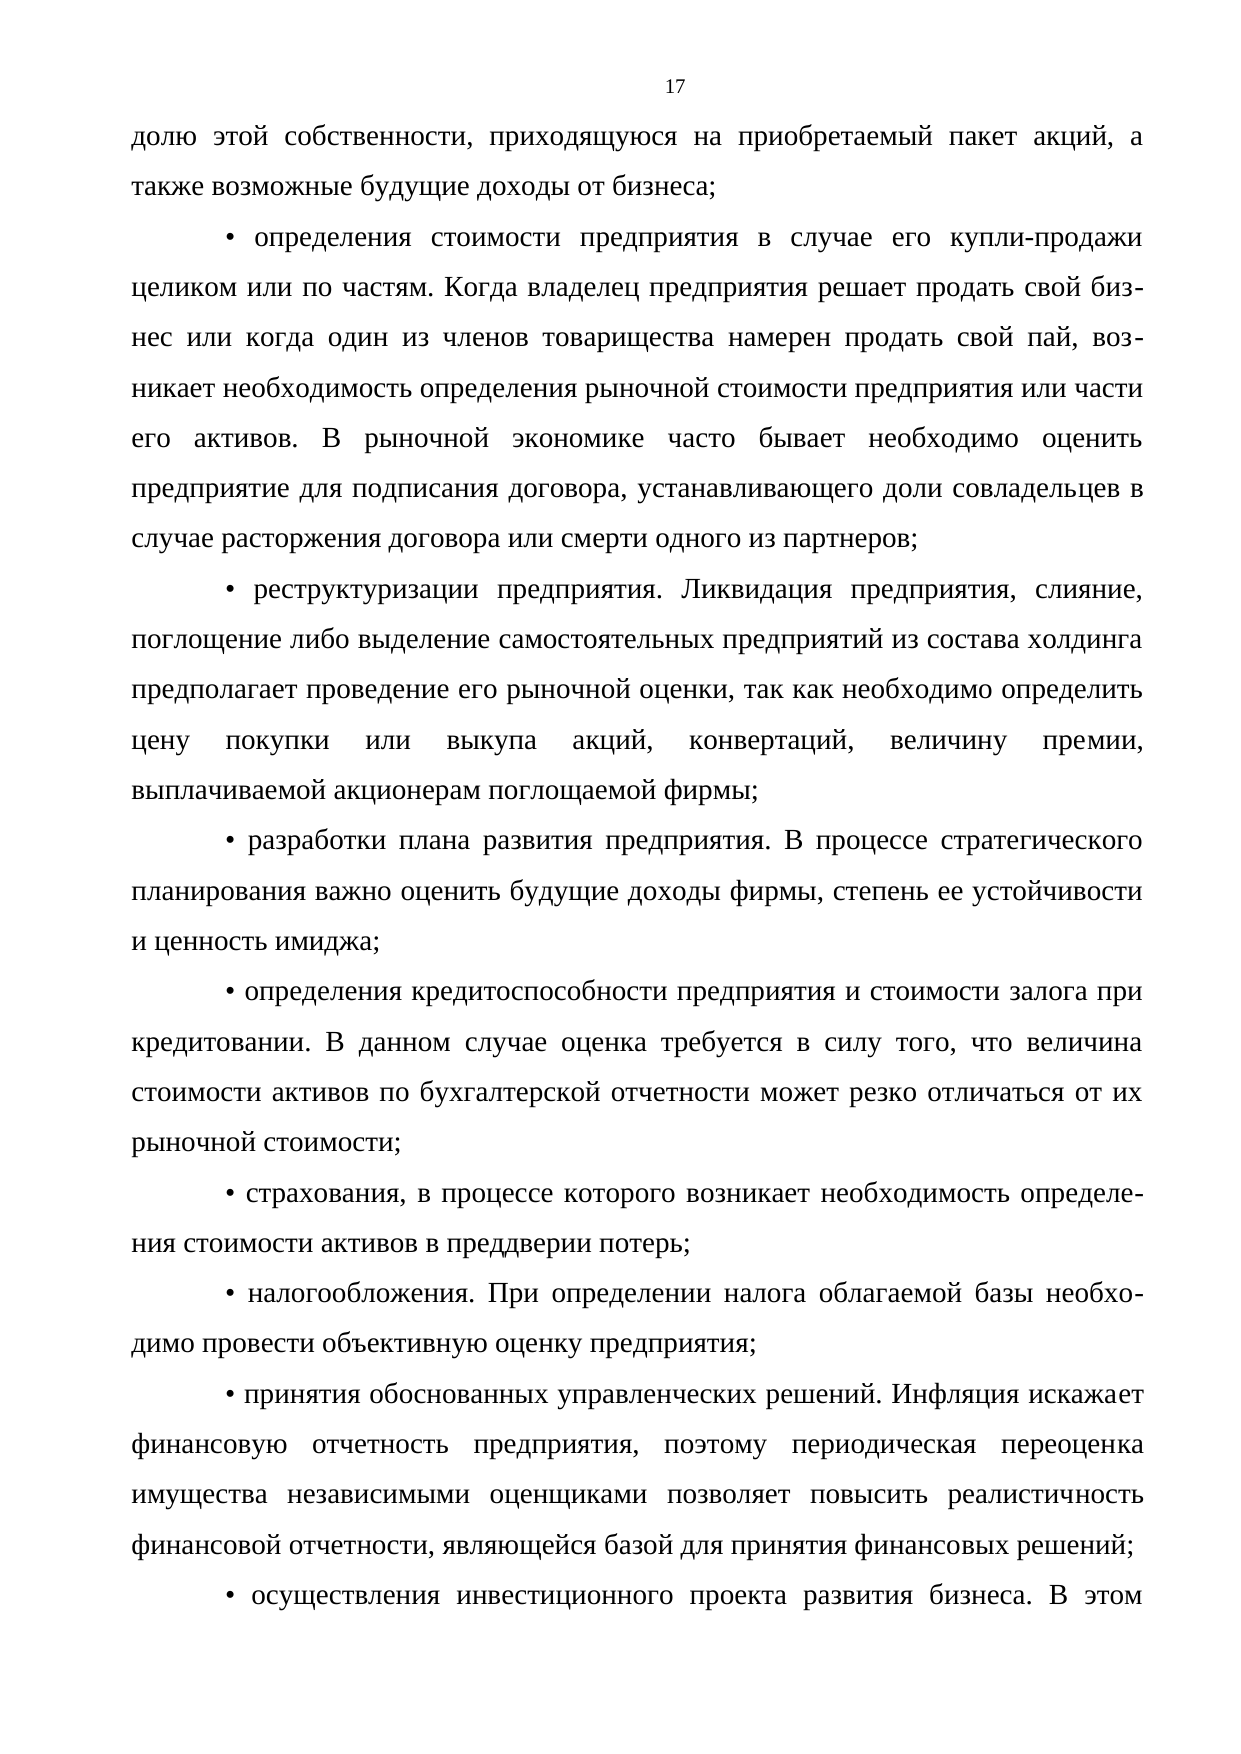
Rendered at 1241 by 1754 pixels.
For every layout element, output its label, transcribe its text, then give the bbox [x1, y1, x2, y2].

text • разработки плана развития предприятия. В процессе стратегического планирования важно оценить будущие доходы фирмы, степень ее устойчивости и ценность имиджа; [131, 822, 1144, 957]
text • налогообложения. При определении налога облагаемой базы необходимо провести объективную оценку предприятия; [131, 1275, 1144, 1359]
text • принятия обоснованных управленческих решений. Инфляция искажает финансовую отчетность предприятия, поэтому периодическая переоценка имущества независимыми оценщиками позволяет повысить реалистичность финансовой отчетности, являющейся базой для принятия финансовых решений; [131, 1376, 1144, 1560]
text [131, 118, 1144, 202]
text • реструктуризации предприятия. Ликвидация предприятия, слияние, поглощение либо выделение самостоятельных предприятий из состава холдинга предполагает проведение его рыночной оценки, так как необходимо определить цену покупки или выкупа акций, конвертаций, величину премии, выплачиваемой акционерам поглощаемой фирмы; [131, 571, 1144, 806]
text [131, 1577, 1144, 1611]
text • определения стоимости предприятия в случае его купли-продажи целиком или по частям. Когда владелец предприятия решает продать свой бизнес или когда один из членов товарищества намерен продать свой пай, возникает необходимость определения рыночной стоимости предприятия или части его активов. В рыночной экономике часто бывает необходимо оценить предприятие для подписания договора, устанавливающего доли совладельцев в случае расторжения договора или смерти одного из партнеров; [131, 219, 1144, 554]
text • определения кредитоспособности предприятия и стоимости залога при кредитовании. В данном случае оценка требуется в силу того, что величина стоимости активов по бухгалтерской отчетности может резко отличаться от их рыночной стоимости; [131, 973, 1144, 1158]
text • страхования, в процессе которого возникает необходимость определения стоимости активов в преддверии потерь; [131, 1175, 1144, 1258]
